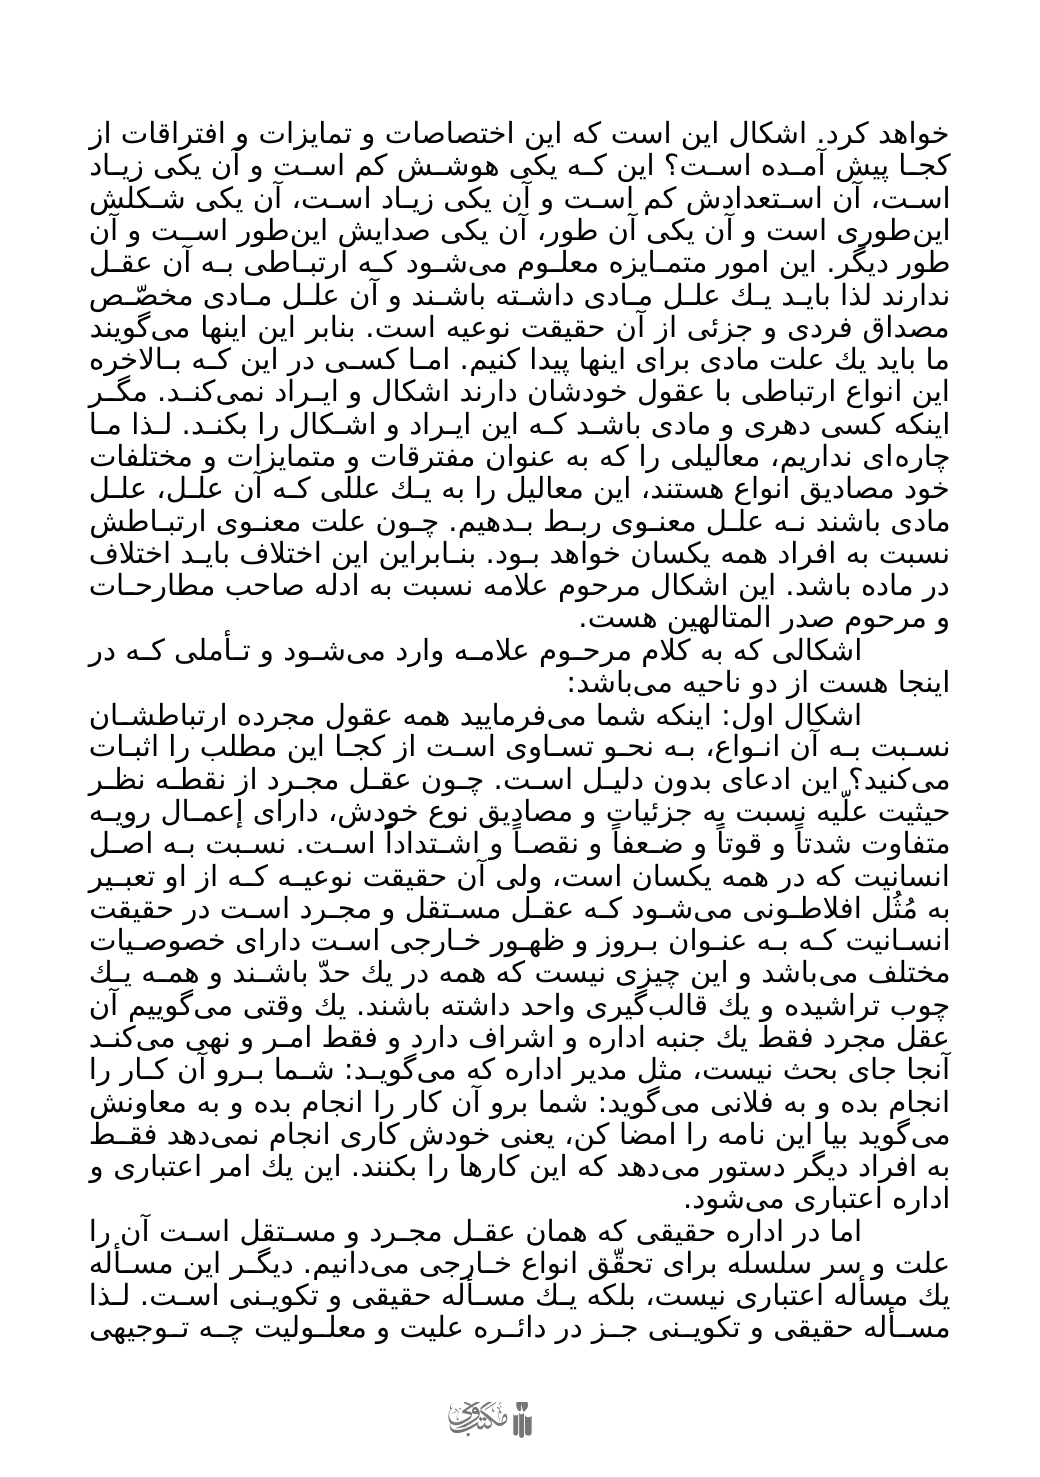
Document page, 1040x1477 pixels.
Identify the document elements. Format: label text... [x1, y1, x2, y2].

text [89, 1216, 951, 1345]
text اشكالی كه به كلام مرحوم علامه وارد می‌شود و تأملی كه در اینجا هست از دو ناحیه می‌باشد: [89, 635, 951, 699]
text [89, 118, 951, 635]
picture [443, 1402, 537, 1438]
text اشكال اول: اینكه شما می‌فرمایید همه عقول مجرده ارتباطشان نسبت به آن انواع، به نحو تساوی است از كجا این مطلب را اثبات می‌كنید؟ این ادعای بدون دلیل است. چون عقل مجرد از نقطه نظر حیثیت علّیه نسبت به جزئیات و مصادیق نوع خودش، دارای إعمال رویه متفاوت شدتاً و قوتاً و ضعفاً و نقصاً و اشتداداً است. نسبت به اصل انسانیت كه در همه یكسان است، ولی آن حقیقت نوعیه كه از او تعبیر به مُثُل افلاطونی می‌شود كه عقل مستقل و مجرد است در حقیقت انسانیت كه به عنوان بروز و ظهور خارجی است دارای خصوصیات مختلف می‌باشد و این چیزی نیست كه همه در یك حدّ باشند و همه یك چوب تراشیده و یك قالب‌گیری واحد داشته باشند. یك وقتی می‌گوییم آن عقل مجرد فقط یك جنبه اداره و اشراف دارد و فقط امر و نهی می‌كند آنجا جای بحث نیست، مثل مدیر اداره كه می‌گوید: شما برو آن كار را انجام بده و به فلانی می‌گوید: شما برو آن كار را انجام بده و به معاونش می‌گوید بیا این نامه را امضا كن، یعنی خودش كاری انجام نمی‌دهد فقط به افراد دیگر دستور می‌دهد كه این كارها را بكنند. این یك امر اعتباری و اداره اعتباری می‌شود. [89, 699, 951, 1216]
